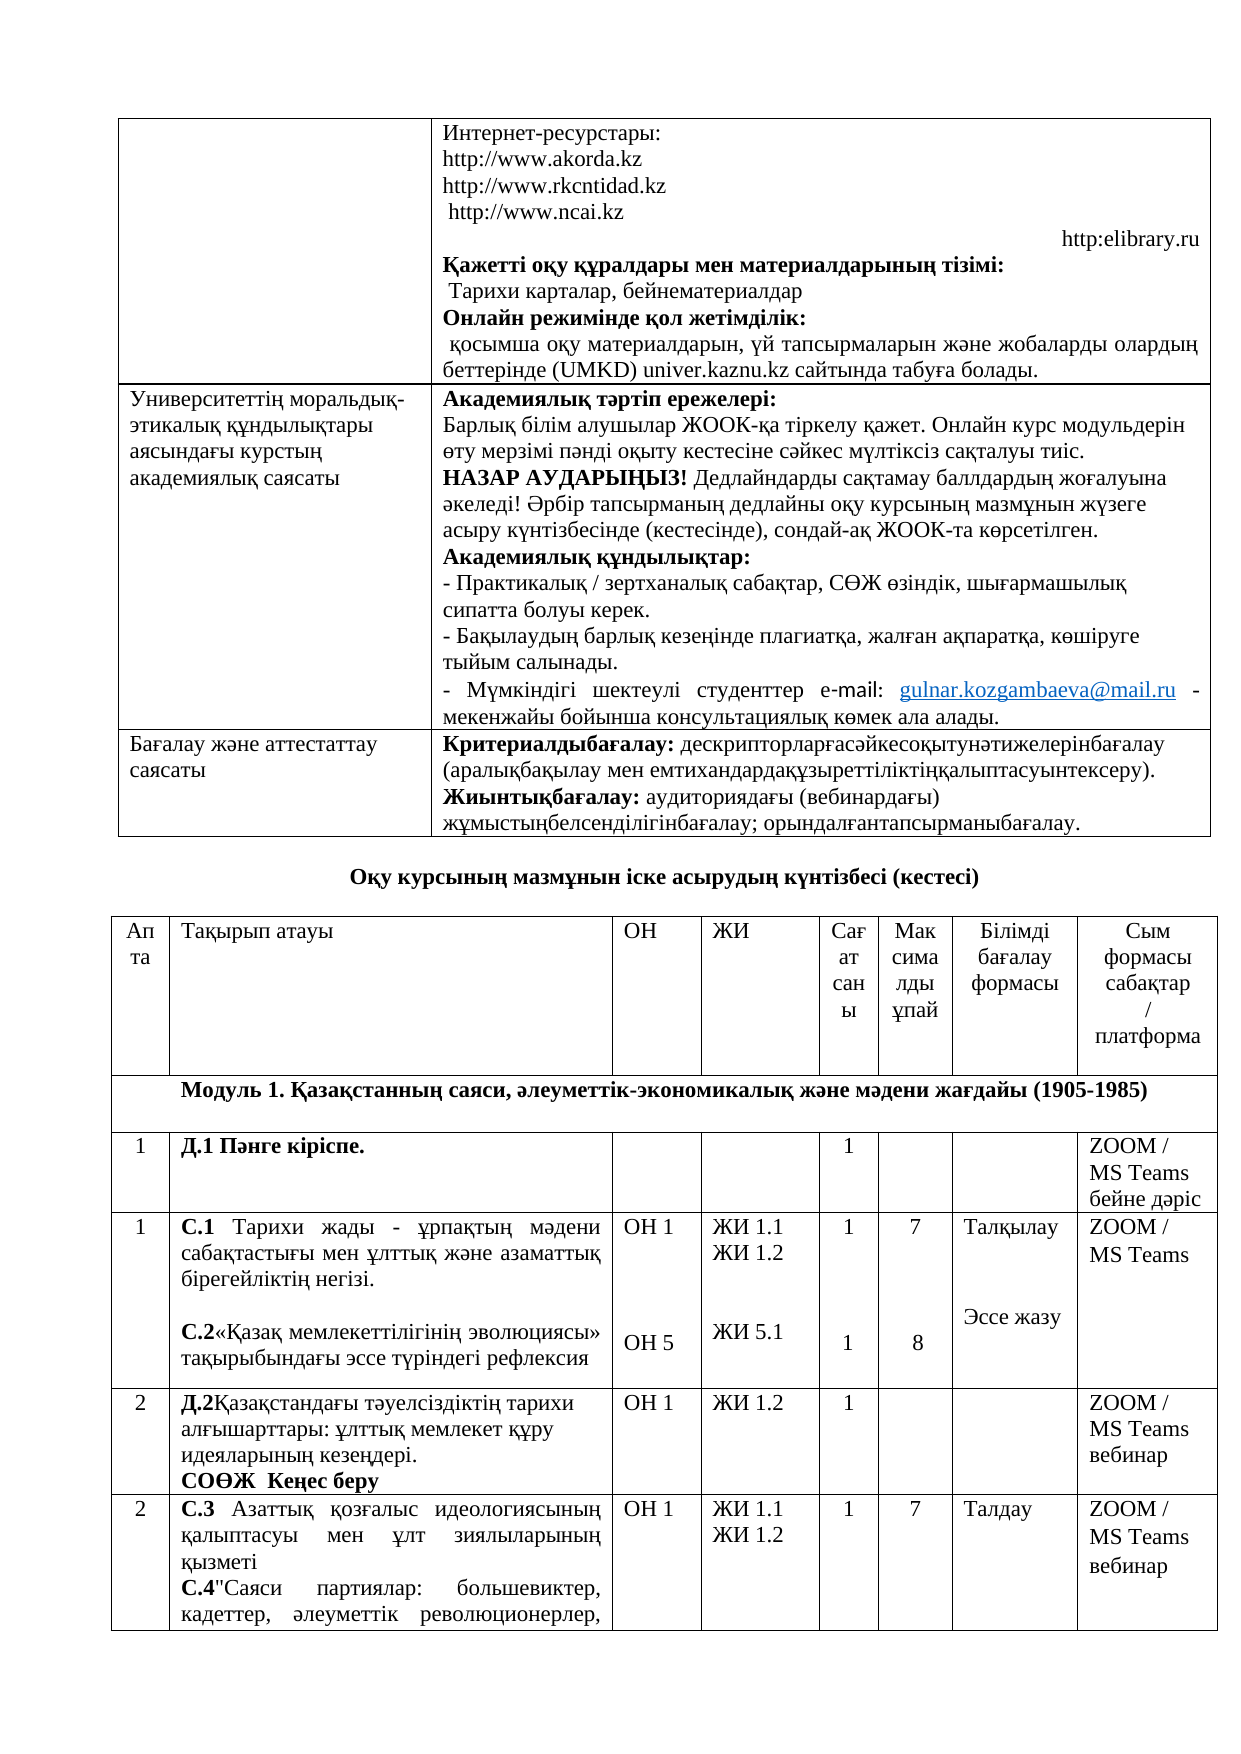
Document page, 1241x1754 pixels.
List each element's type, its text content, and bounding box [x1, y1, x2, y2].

table_cell [953, 1133, 1077, 1212]
table_header Максималды ұпай [879, 917, 952, 1075]
table_cell 7 8 [879, 1495, 952, 1630]
table_header Академиялық тәртіп ережелері: Барлық білім алушылар ЖООК-қа тіркелу қажет. Онлайн курс модульдерін өту мерзімі пәнді оқыту кестесіне сәйкес мүлтіксіз сақталуы тиіс. НАЗАР АУДАРЫҢЫЗ! Дедлайндарды сақтамау баллдардың жоғалуына әкеледі! Әрбір тапсырманың дедлайны оқу курсының мазмұнын жүзеге асыру күнтізбесінде (кестесінде), сондай-ақ ЖООК-та көрсетілген. Академиялық құндылықтар: - Практикалық / зертханалық сабақтар, СӨЖ өзіндік, шығармашылық сипатта болуы керек. - Бақылаудың барлық кезеңінде плагиатқа, жалған ақпаратқа, көшіруге тыйым салынады. - Мүмкіндігі шектеулі студенттер e-mail: gulnar.kozgambaeva@mail.ru -мекенжайы бойынша консультациялық көмек ала алады. [432, 385, 1210, 729]
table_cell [432, 119, 1210, 383]
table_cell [953, 1495, 1077, 1630]
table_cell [702, 1495, 819, 1630]
table_cell ZOOM / MS Teams [1078, 1213, 1217, 1387]
table_cell 1 [820, 1133, 878, 1212]
table_cell [879, 1133, 952, 1212]
table_cell Д.1 Пәнге кіріспе. [170, 1133, 612, 1212]
table_cell ZOOM / MS Teams вебинар [1078, 1389, 1217, 1494]
table_header Апта [112, 917, 169, 1075]
table_cell 1 [112, 1133, 169, 1212]
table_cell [1078, 1495, 1217, 1630]
table_cell Талқылау Эссе жазу [953, 1213, 1077, 1387]
table_cell 1 [820, 1389, 878, 1494]
table_cell [953, 1389, 1077, 1494]
table_cell Бағалау және аттестаттау саясаты [119, 730, 431, 836]
table_cell 1 1 [820, 1495, 878, 1630]
table_header Сағат саны [820, 917, 878, 1075]
table_cell Модуль 1. Қазақстанның саяси, әлеуметтік-экономикалық және мәдени жағдайы (1905-1985) [112, 1076, 1217, 1132]
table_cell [119, 119, 431, 383]
table_header ОН [613, 917, 701, 1075]
table_cell ZOOM / MS Teams бейне дәріс [1078, 1133, 1217, 1212]
table_cell 7 8 [879, 1213, 952, 1387]
table_header Университеттің моральдық-этикалық құндылықтары аясындағы курстың академиялық саясаты [119, 385, 431, 729]
table_cell 1 1 [820, 1213, 878, 1387]
table_cell Критериалдыбағалау: дескрипторларғасәйкесоқытунәтижелерінбағалау (аралықбақылау мен емтихандардақұзыреттіліктіңқалыптасуынтексеру). Жиынтықбағалау: аудиториядағы (вебинардағы) жұмыстыңбелсенділігінбағалау; орындалғантапсырманыбағалау. [432, 730, 1210, 836]
table_cell ЖИ 1.1 ЖИ 1.2 ЖИ 5.1 [702, 1213, 819, 1387]
table_header Сым формасы сабақтар / платформа [1078, 917, 1217, 1075]
table_cell 1 [112, 1213, 169, 1387]
table_cell [613, 1133, 701, 1212]
table_cell [879, 1389, 952, 1494]
text Оқу курсының мазмұнын іске асырудың күнтізбесі (кестесі) [177, 863, 1152, 889]
table_header ЖИ [702, 917, 819, 1075]
table_cell ЖИ 1.2 [702, 1389, 819, 1494]
table_header Білімді бағалау формасы [953, 917, 1077, 1075]
table_header Тақырып атауы [170, 917, 612, 1075]
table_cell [170, 1495, 612, 1630]
table_cell 2 [112, 1389, 169, 1494]
table_cell С.1 Тарихи жады - ұрпақтың мәдени сабақтастығы мен ұлттық және азаматтық бірегейліктің негізі. С.2«Қазақ мемлекеттілігінің эволюциясы» тақырыбындағы эссе түріндегі рефлексия [170, 1213, 612, 1387]
table_cell ОН 1 ОН 5 [613, 1213, 701, 1387]
table_cell ОН 1 [613, 1389, 701, 1494]
table_cell 2 [112, 1495, 169, 1630]
table_cell Д.2Қазақстандағы тәуелсіздіктің тарихи алғышарттары: ұлттық мемлекет құру идеяларының кезеңдері. СОӨЖ Кеңес беру [170, 1389, 612, 1494]
table_cell ОН 1 ОН 5 [613, 1495, 701, 1630]
table_cell [702, 1133, 819, 1212]
